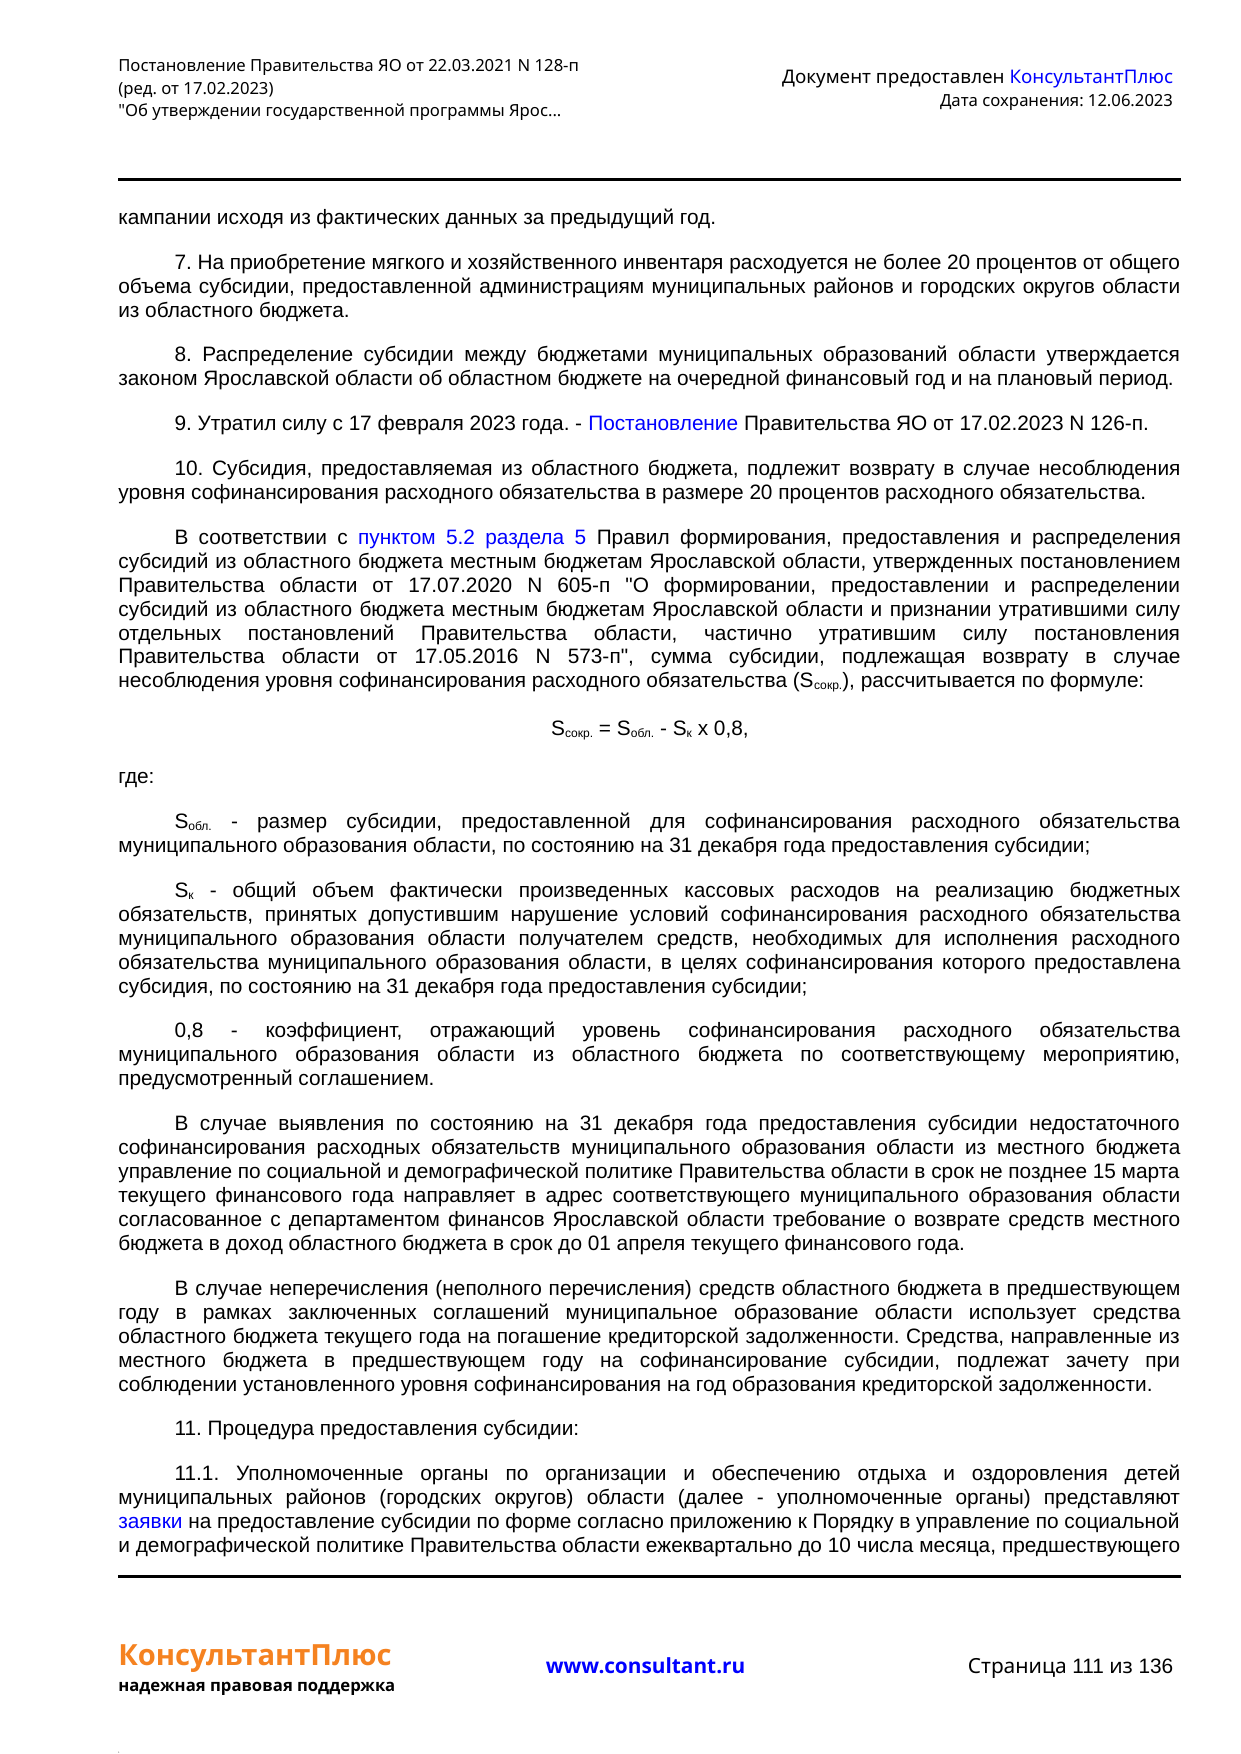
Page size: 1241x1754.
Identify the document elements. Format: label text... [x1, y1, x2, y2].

text 8. Распределение субсидии между бюджетами муниципальных образований области утверждается законом Ярославской области об областном бюджете на очередной финансовый год и на плановый период. [118, 342, 1181, 390]
text 9. Утратил силу с 17 февраля 2023 года. - Постановление Правительства ЯО от 17.02.2023 N 126-п. [118, 411, 1181, 435]
text В соответствии с пунктом 5.2 раздела 5 Правил формирования, предоставления и распределения субсидий из областного бюджета местным бюджетам Ярославской области, утвержденных постановлением Правительства области от 17.07.2020 N 605-п "О формировании, предоставлении и распределении субсидий из областного бюджета местным бюджетам Ярославской области и признании утратившими силу отдельных постановлений Правительства области, частично утратившим силу постановления Правительства области от 17.05.2016 N 573-п", сумма субсидии, подлежащая возврату в случае несоблюдения уровня софинансирования расходного обязательства (Sсокр.), рассчитывается по формуле: [118, 524, 1181, 692]
text 10. Субсидия, предоставляемая из областного бюджета, подлежит возврату в случае несоблюдения уровня софинансирования расходного обязательства в размере 20 процентов расходного обязательства. [118, 456, 1181, 504]
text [118, 1461, 1181, 1557]
text Sсокр. = Sобл. - Sк x 0,8, [118, 716, 1181, 740]
text 0,8 - коэффициент, отражающий уровень софинансирования расходного обязательства муниципального образования области из областного бюджета по соответствующему мероприятию, предусмотренный соглашением. [118, 1018, 1181, 1090]
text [118, 205, 1181, 229]
text где: [118, 764, 1181, 788]
text Sобл. - размер субсидии, предоставленной для софинансирования расходного обязательства муниципального образования области, по состоянию на 31 декабря года предоставления субсидии; [118, 809, 1181, 857]
text 11. Процедура предоставления субсидии: [118, 1416, 1181, 1440]
text В случае выявления по состоянию на 31 декабря года предоставления субсидии недостаточного софинансирования расходных обязательств муниципального образования области из местного бюджета управление по социальной и демографической политике Правительства области в срок не позднее 15 марта текущего финансового года направляет в адрес соответствующего муниципального образования области согласованное с департаментом финансов Ярославской области требование о возврате средств местного бюджета в доход областного бюджета в срок до 01 апреля текущего финансового года. [118, 1111, 1181, 1255]
text В случае неперечисления (неполного перечисления) средств областного бюджета в предшествующем году в рамках заключенных соглашений муниципальное образование области использует средства областного бюджета текущего года на погашение кредиторской задолженности. Средства, направленные из местного бюджета в предшествующем году на софинансирование субсидии, подлежат зачету при соблюдении установленного уровня софинансирования на год образования кредиторской задолженности. [118, 1276, 1181, 1395]
text Sк - общий объем фактически произведенных кассовых расходов на реализацию бюджетных обязательств, принятых допустившим нарушение условий софинансирования расходного обязательства муниципального образования области получателем средств, необходимых для исполнения расходного обязательства муниципального образования области, в целях софинансирования которого предоставлена субсидия, по состоянию на 31 декабря года предоставления субсидии; [118, 878, 1181, 997]
text 7. На приобретение мягкого и хозяйственного инвентаря расходуется не более 20 процентов от общего объема субсидии, предоставленной администрациям муниципальных районов и городских округов области из областного бюджета. [118, 249, 1181, 321]
